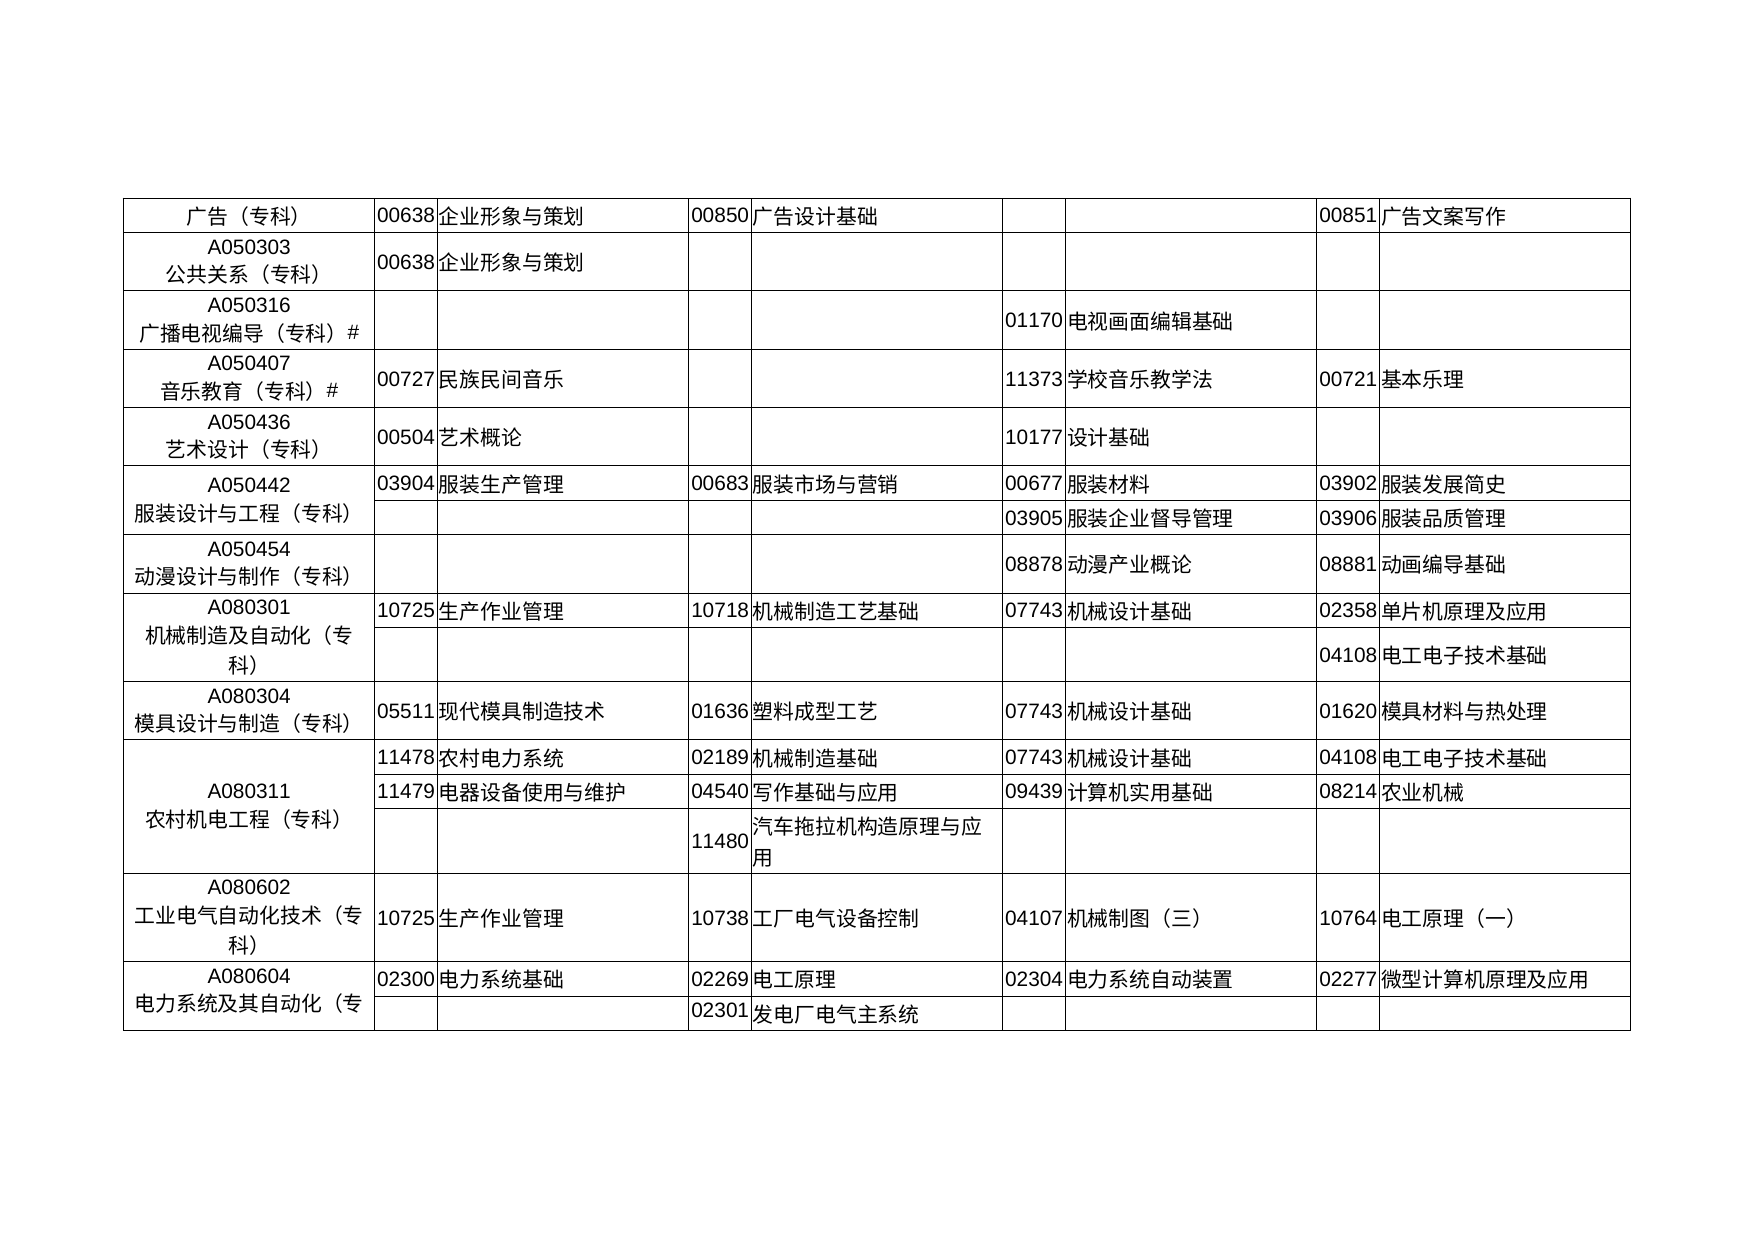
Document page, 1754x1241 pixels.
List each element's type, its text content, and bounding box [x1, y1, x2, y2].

table_cell 00727 [375, 350, 437, 407]
table_cell [752, 501, 1002, 534]
table_cell [1380, 809, 1630, 873]
table_cell [438, 291, 688, 349]
table_cell 写作基础与应用 [752, 775, 1002, 808]
table_cell 机械制造工艺基础 [752, 594, 1002, 627]
table_cell [1003, 199, 1065, 232]
table_cell 电视画面编辑基础 [1066, 291, 1316, 349]
table_cell 05511 [375, 682, 437, 739]
table_cell 03904 [375, 466, 437, 500]
table_cell 塑料成型工艺 [752, 682, 1002, 739]
table_cell 农村电力系统 [438, 740, 688, 774]
table_cell [752, 628, 1002, 681]
table_cell 服装发展简史 [1380, 466, 1630, 500]
table_cell 10764 [1317, 874, 1379, 961]
table_cell [438, 628, 688, 681]
table_cell [689, 408, 751, 465]
table_cell [375, 501, 437, 534]
table_cell [1066, 997, 1316, 1030]
table_cell 计算机实用基础 [1066, 775, 1316, 808]
table_cell A080301 机械制造及自动化（专科） [124, 594, 374, 681]
table_cell 02358 [1317, 594, 1379, 627]
table_cell [1066, 233, 1316, 290]
table_cell [1317, 997, 1379, 1030]
table_cell [689, 535, 751, 592]
table_cell 04108 [1317, 628, 1379, 681]
table_cell A050301 广告（专科） [124, 199, 374, 232]
table_cell [752, 291, 1002, 349]
table_cell 动画编导基础 [1380, 535, 1630, 592]
table_cell [375, 535, 437, 592]
table_cell 生产作业管理 [438, 874, 688, 961]
table_cell 01620 [1317, 682, 1379, 739]
table_cell 03905 [1003, 501, 1065, 534]
table_cell [1066, 199, 1316, 232]
table_cell A050442 服装设计与工程（专科） [124, 466, 374, 534]
table_cell [375, 291, 437, 349]
table_cell [1317, 291, 1379, 349]
table_cell 基本乐理 [1380, 350, 1630, 407]
table_cell 10725 [375, 594, 437, 627]
table_cell [1066, 809, 1316, 873]
table_cell 03902 [1317, 466, 1379, 500]
table_cell [438, 809, 688, 873]
table_cell 10725 [375, 874, 437, 961]
table_cell 广告文案写作 [1380, 199, 1630, 232]
table_cell 农业机械 [1380, 775, 1630, 808]
table_cell 02269 [689, 962, 751, 996]
table_cell 企业形象与策划 [438, 199, 688, 232]
table_cell A050316 广播电视编导（专科）# [124, 291, 374, 349]
table_cell 机械设计基础 [1066, 740, 1316, 774]
table_cell 10738 [689, 874, 751, 961]
table_cell 00851 [1317, 199, 1379, 232]
table_cell [1380, 291, 1630, 349]
table_cell A050407 音乐教育（专科）# [124, 350, 374, 407]
table_cell 02277 [1317, 962, 1379, 996]
table_cell [752, 535, 1002, 592]
table_cell 04107 [1003, 874, 1065, 961]
table_cell [1380, 233, 1630, 290]
table_cell A050303 公共关系（专科） [124, 233, 374, 290]
table_cell [375, 628, 437, 681]
table_cell [1003, 628, 1065, 681]
table_cell 04108 [1317, 740, 1379, 774]
table_cell 机械设计基础 [1066, 594, 1316, 627]
table_cell [1317, 809, 1379, 873]
table_cell 08214 [1317, 775, 1379, 808]
table_cell 02300 [375, 962, 437, 996]
table_cell 微型计算机原理及应用 [1380, 962, 1630, 996]
table_cell 电力系统自动装置 [1066, 962, 1316, 996]
table_cell 生产作业管理 [438, 594, 688, 627]
table_cell 00721 [1317, 350, 1379, 407]
table_cell [438, 535, 688, 592]
table_cell 10718 [689, 594, 751, 627]
table_cell 01636 [689, 682, 751, 739]
table_cell 11479 [375, 775, 437, 808]
table_cell [1317, 233, 1379, 290]
table_cell 02189 [689, 740, 751, 774]
table_cell 09439 [1003, 775, 1065, 808]
table_cell 07743 [1003, 594, 1065, 627]
table_cell 服装企业督导管理 [1066, 501, 1316, 534]
table_cell 汽车拖拉机构造原理与应用 [752, 809, 1002, 873]
table_cell 发电厂电气主系统 [752, 997, 1002, 1030]
table_cell 00638 [375, 233, 437, 290]
table_cell 07743 [1003, 740, 1065, 774]
table_cell [1003, 233, 1065, 290]
table_cell [1317, 408, 1379, 465]
table_cell 08878 [1003, 535, 1065, 592]
table_cell [752, 350, 1002, 407]
table_cell 08881 [1317, 535, 1379, 592]
table_cell 动漫产业概论 [1066, 535, 1316, 592]
table_cell A080311 农村机电工程（专科） [124, 740, 374, 873]
table_cell [689, 350, 751, 407]
table_cell 01170 [1003, 291, 1065, 349]
table_cell 04540 [689, 775, 751, 808]
table_cell [438, 501, 688, 534]
table_cell 服装材料 [1066, 466, 1316, 500]
table_cell [689, 501, 751, 534]
table_cell 02304 [1003, 962, 1065, 996]
table_cell [752, 408, 1002, 465]
table_cell 民族民间音乐 [438, 350, 688, 407]
table_cell 机械制造基础 [752, 740, 1002, 774]
table_cell 11480 [689, 809, 751, 873]
table_cell 服装市场与营销 [752, 466, 1002, 500]
table_cell A050454 动漫设计与制作（专科） [124, 535, 374, 592]
table_cell [1380, 997, 1630, 1030]
table_cell [752, 233, 1002, 290]
table_cell 企业形象与策划 [438, 233, 688, 290]
table_cell A080604 电力系统及其自动化（专科）# [124, 962, 374, 1030]
table_cell 学校音乐教学法 [1066, 350, 1316, 407]
table_cell 00683 [689, 466, 751, 500]
table_cell 现代模具制造技术 [438, 682, 688, 739]
table_cell [689, 233, 751, 290]
table_cell A050436 艺术设计（专科） [124, 408, 374, 465]
table_cell A080304 模具设计与制造（专科） [124, 682, 374, 739]
table_cell 电工电子技术基础 [1380, 740, 1630, 774]
table_cell 11373 [1003, 350, 1065, 407]
table_cell 服装品质管理 [1380, 501, 1630, 534]
table_cell A080602 工业电气自动化技术（专科） [124, 874, 374, 961]
table_cell [438, 997, 688, 1030]
table_cell [689, 628, 751, 681]
table_cell 机械设计基础 [1066, 682, 1316, 739]
table_cell 服装生产管理 [438, 466, 688, 500]
table_cell 00504 [375, 408, 437, 465]
table_cell 模具材料与热处理 [1380, 682, 1630, 739]
table_cell 电器设备使用与维护 [438, 775, 688, 808]
table_cell 11478 [375, 740, 437, 774]
table_cell 电工电子技术基础 [1380, 628, 1630, 681]
table_cell [1003, 997, 1065, 1030]
table_cell [689, 291, 751, 349]
table_cell 艺术概论 [438, 408, 688, 465]
table_cell 设计基础 [1066, 408, 1316, 465]
table_cell 03906 [1317, 501, 1379, 534]
table_cell 广告设计基础 [752, 199, 1002, 232]
table_cell 10177 [1003, 408, 1065, 465]
table_cell 00638 [375, 199, 437, 232]
table_cell 02301 [689, 997, 751, 1030]
table_cell 00850 [689, 199, 751, 232]
table_cell [375, 997, 437, 1030]
table_cell 07743 [1003, 682, 1065, 739]
table_cell [1003, 809, 1065, 873]
table_cell 工厂电气设备控制 [752, 874, 1002, 961]
table_cell [1066, 628, 1316, 681]
table_cell [375, 809, 437, 873]
table_cell 机械制图（三） [1066, 874, 1316, 961]
table_cell 单片机原理及应用 [1380, 594, 1630, 627]
table_cell [1380, 408, 1630, 465]
table_cell 电工原理（一） [1380, 874, 1630, 961]
table_cell 电工原理 [752, 962, 1002, 996]
table_cell 电力系统基础 [438, 962, 688, 996]
table_cell 00677 [1003, 466, 1065, 500]
